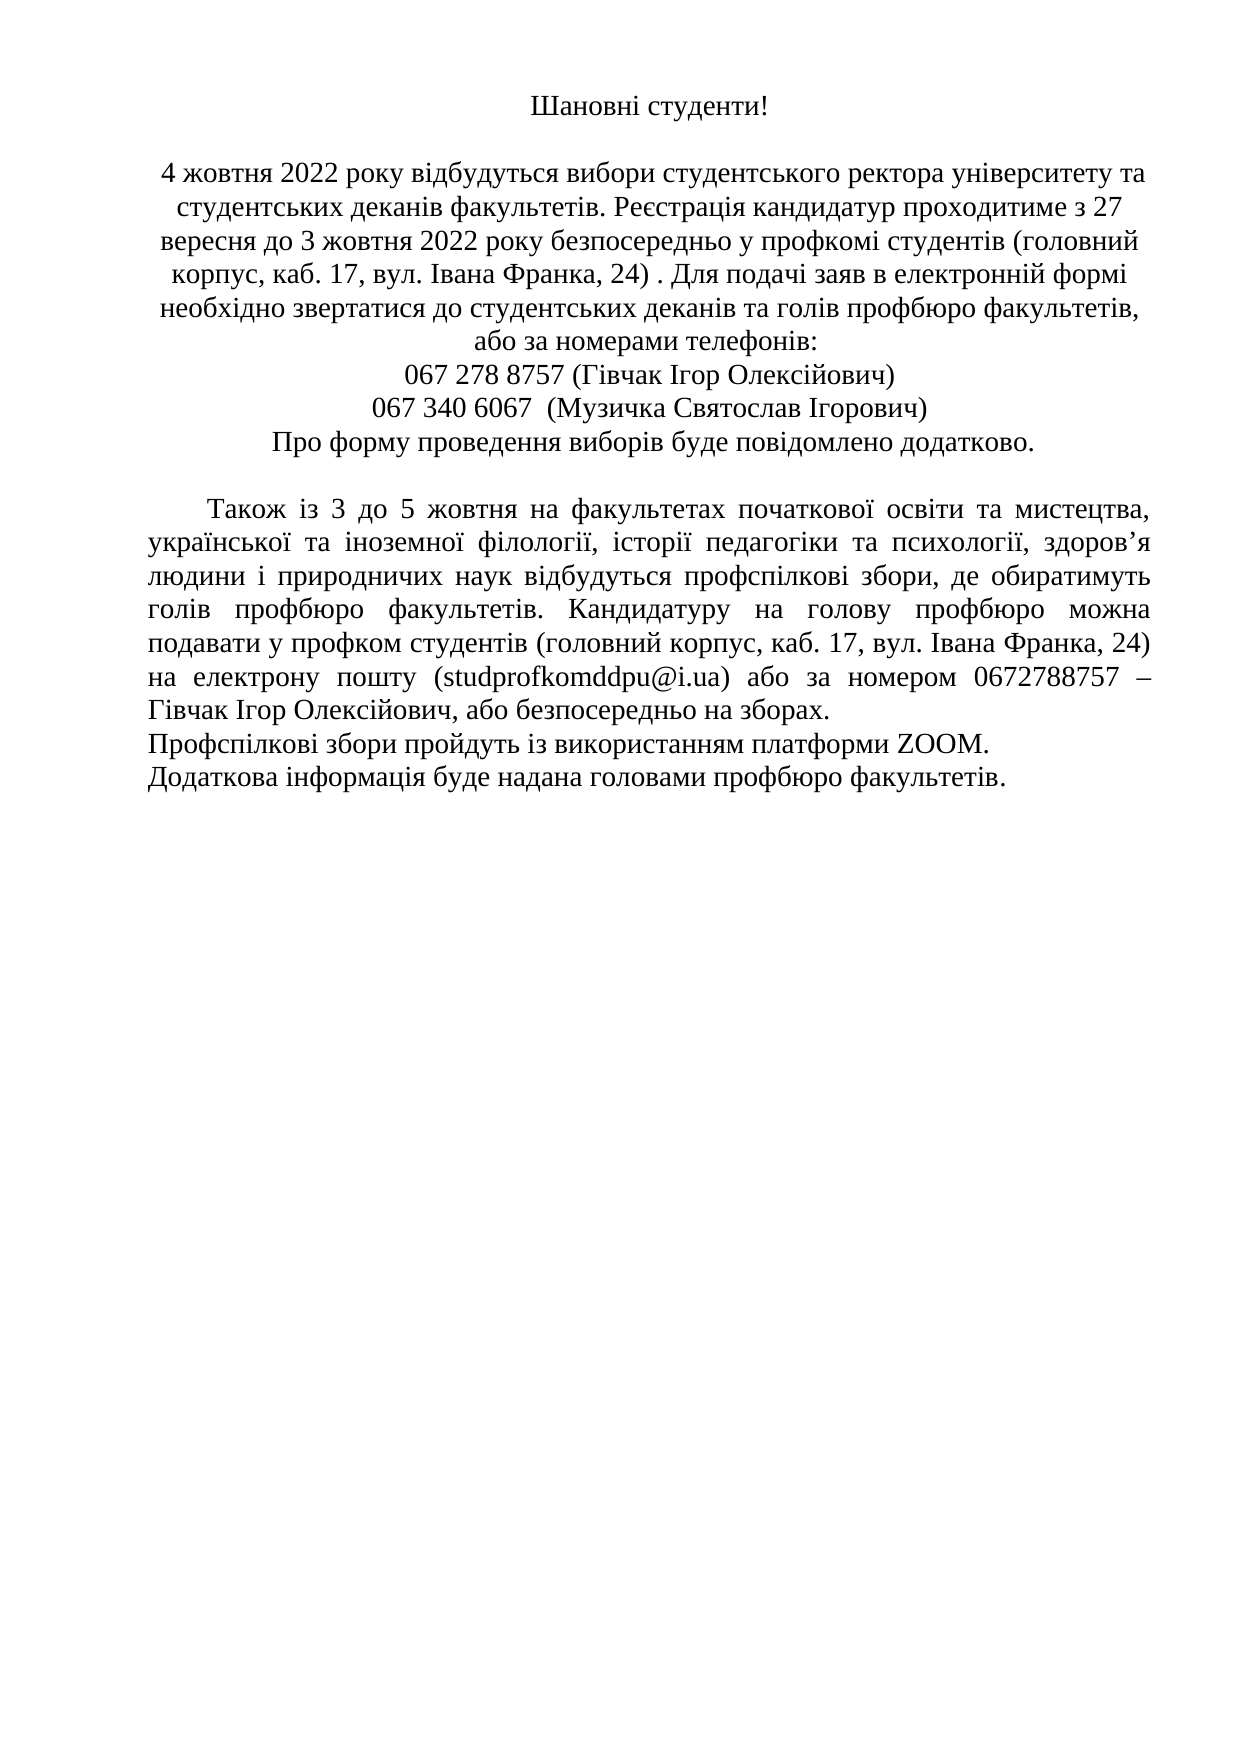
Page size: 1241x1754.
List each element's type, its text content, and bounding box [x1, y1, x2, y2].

text Додаткова інформація буде надана головами профбюро факультетів. [148, 759, 1152, 793]
text Також із 3 до 5 жовтня на факультетах початкової освіти та мистецтва, української та іноземної філології, історії педагогіки та психології, здоров’я людини і природничих наук відбудуться профспілкові збори, де обиратимуть голів профбюро факультетів. Кандидатуру на голову профбюро можна подавати у профком студентів (головний корпус, каб. 17, вул. Івана Франка, 24) на електрону пошту (studprofkomddpu@i.ua) або за номером 0672788757 – Гівчак Ігор Олексійович, або безпосередньо на зборах. [148, 491, 1152, 726]
text Профспілкові збори пройдуть із використанням платформи ZOOM. [148, 726, 1152, 759]
text Шановні студенти! [148, 88, 1152, 122]
text 4 жовтня 2022 року відбудуться вибори студентського ректора університету та студентських деканів факультетів. Реєстрація кандидатур проходитиме з 27 вересня до 3 жовтня 2022 року безпосередньо у профкомі студентів (головний корпус, каб. 17, вул. Івана Франка, 24) . Для подачі заяв в електронній формі необхідно звертатися до студентських деканів та голів профбюро факультетів, або за номерами телефонів: 067 278 8757 (Гівчак Ігор Олексійович) 067 340 6067 (Музичка Святослав Ігорович) Про форму проведення виборів буде повідомлено додатково. [148, 122, 1152, 457]
